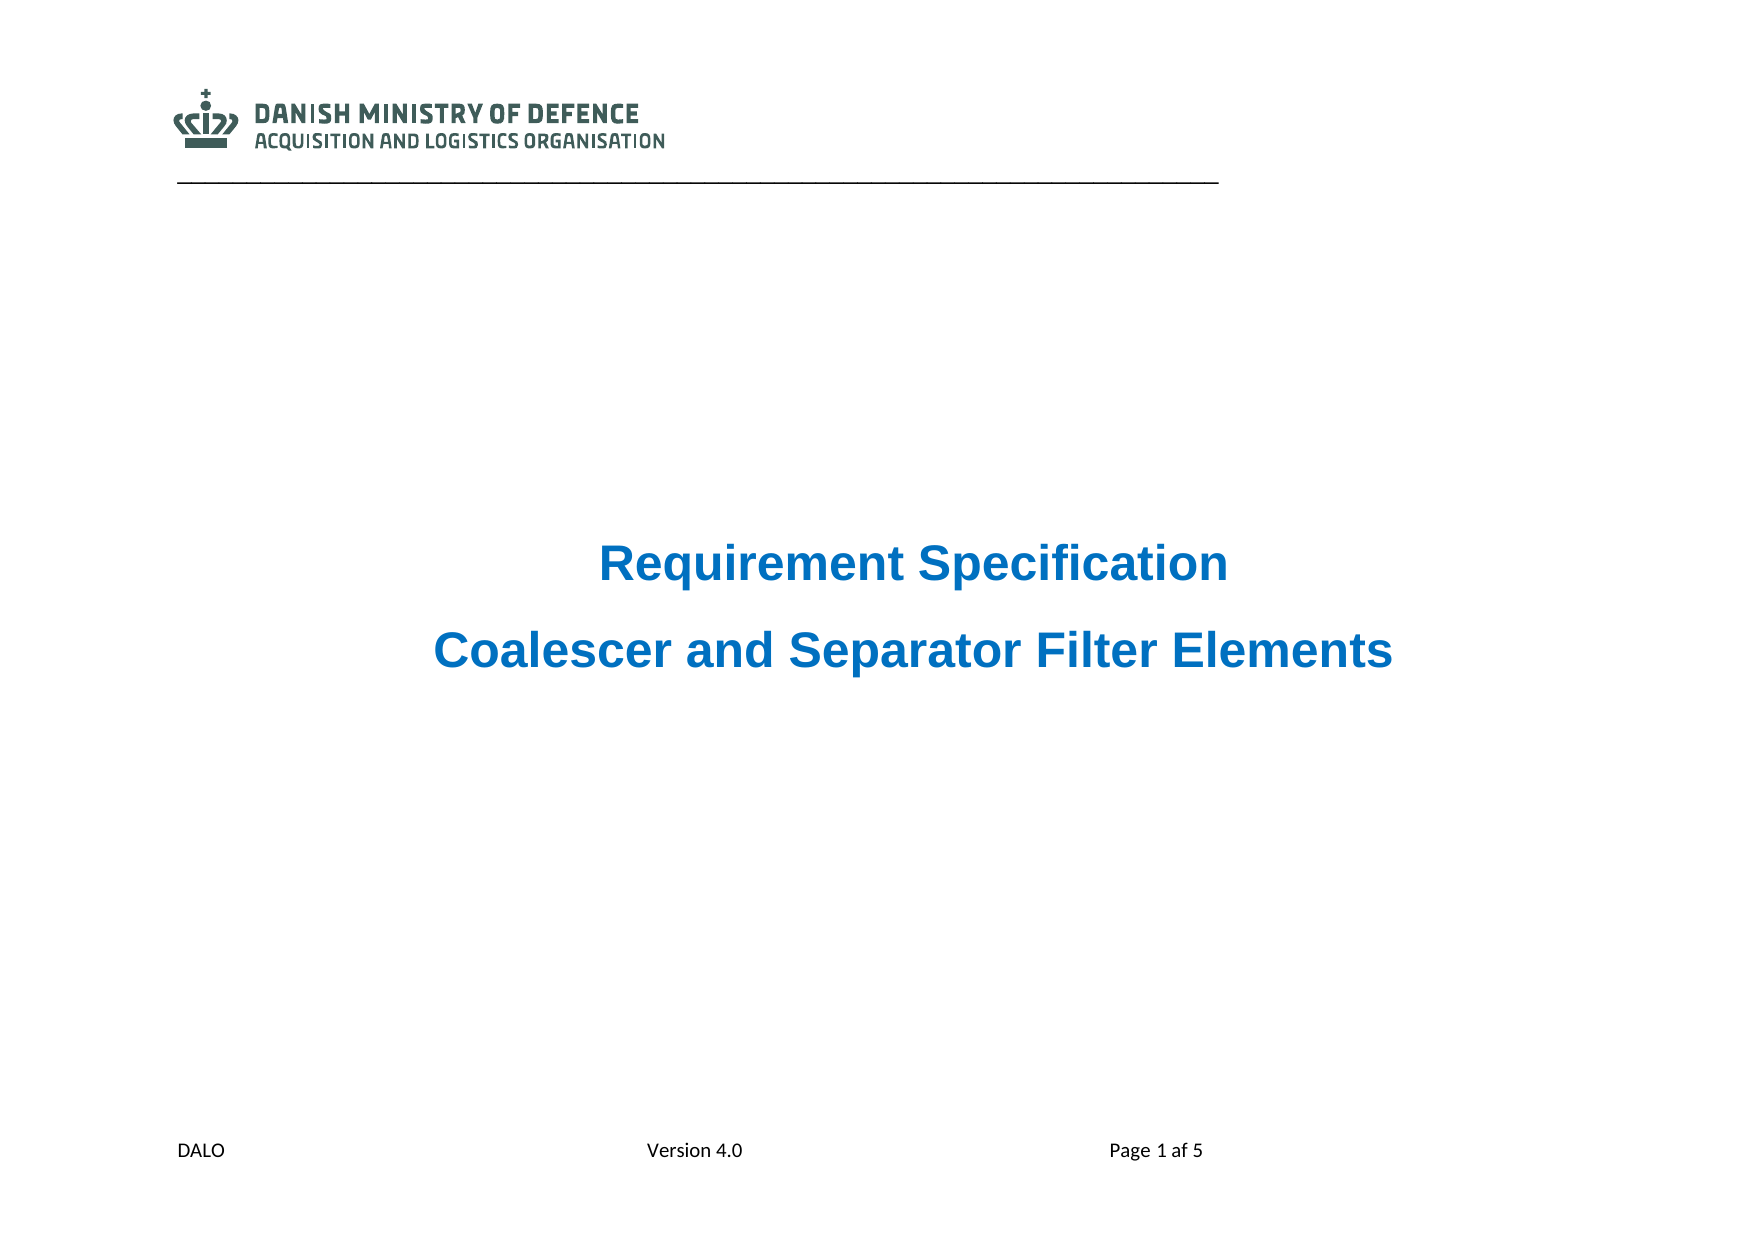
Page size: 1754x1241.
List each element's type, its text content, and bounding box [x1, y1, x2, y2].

text Requirement Specification [177, 533, 1651, 591]
text Coalescer and Separator Filter Elements [177, 620, 1651, 678]
